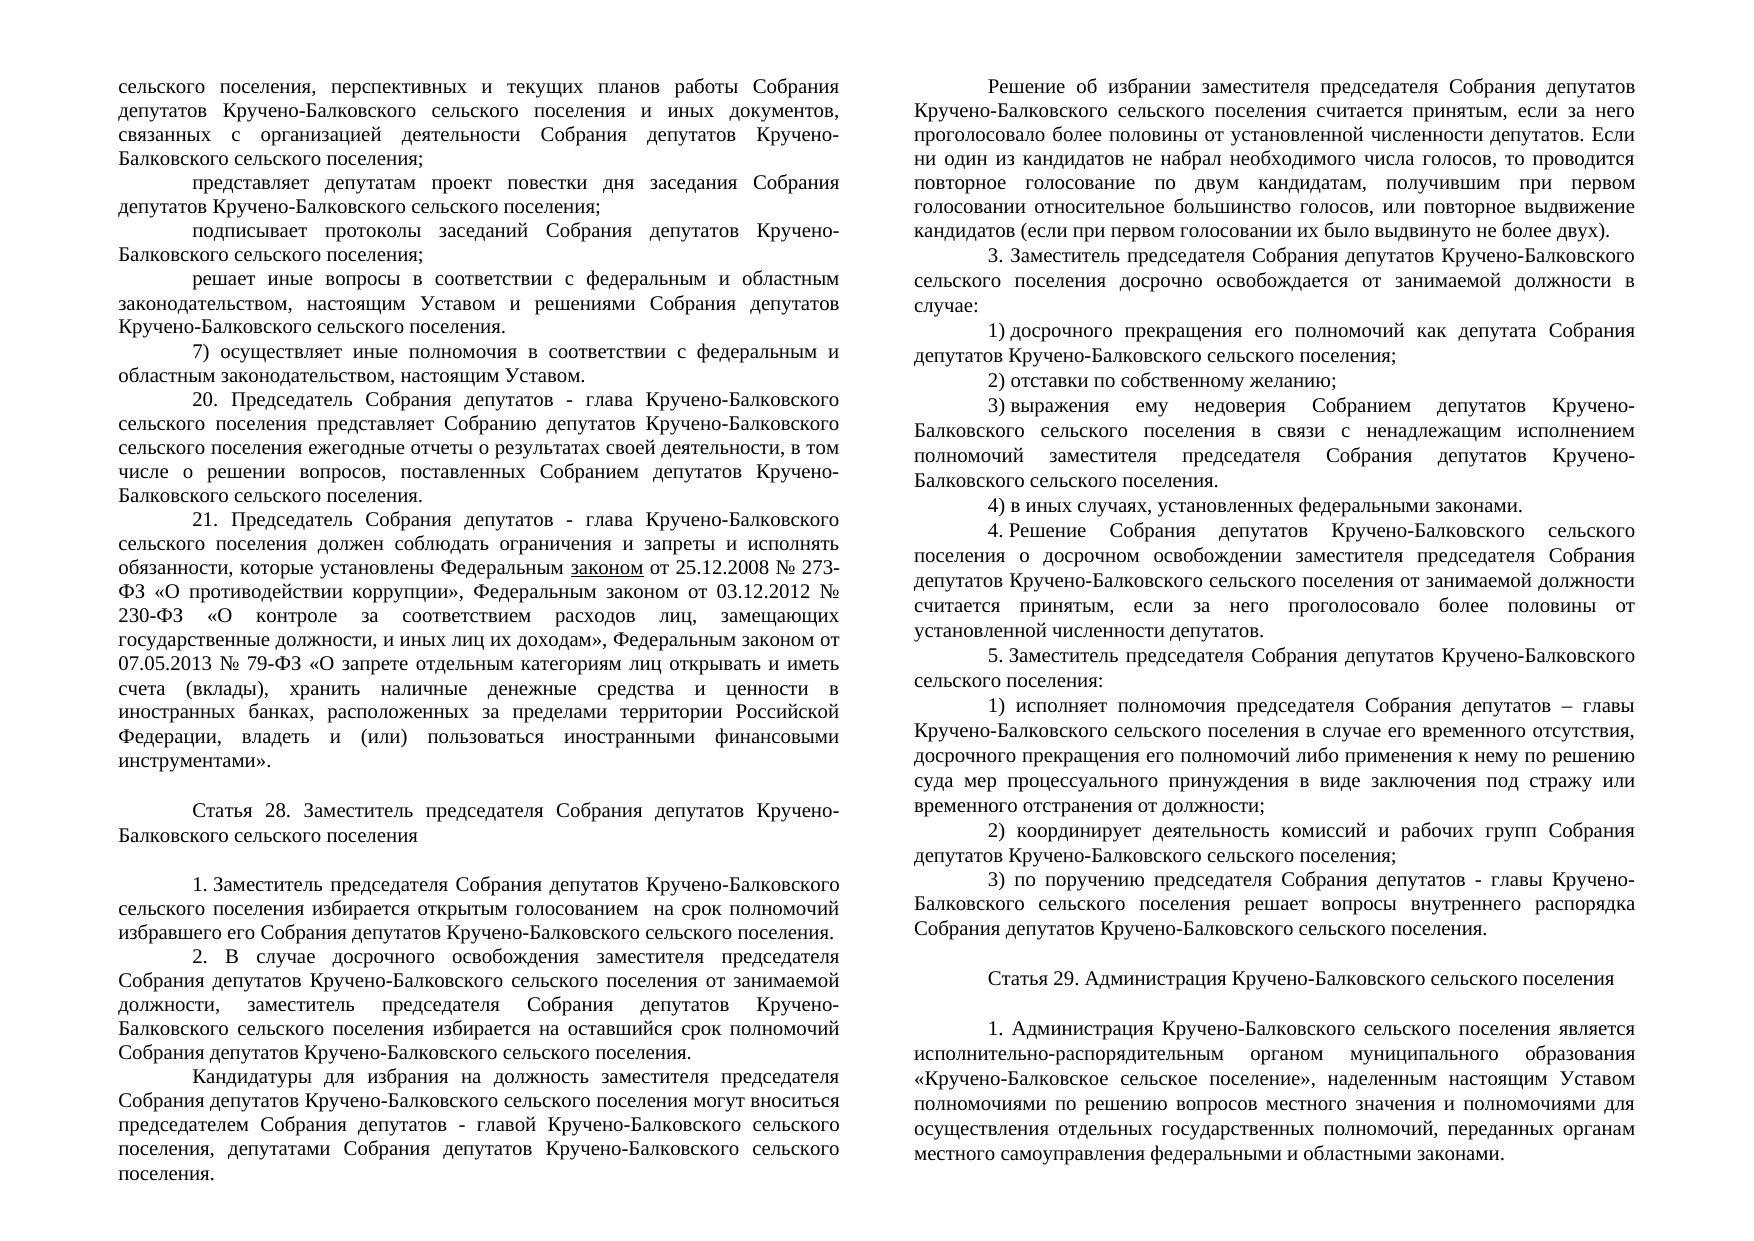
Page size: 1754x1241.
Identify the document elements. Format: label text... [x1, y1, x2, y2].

text 4. Решение Собрания депутатов Кручено-Балковского сельского поселения о досрочном освобождении заместителя председателя Собрания депутатов Кручено-Балковского сельского поселения от занимаемой должности считается принятым, если за него проголосовало более половины от установленной численности депутатов. [914, 517, 1636, 642]
text 7) осуществляет иные полномочия в соответствии с федеральным и областным законодательством, настоящим Уставом. [118, 338, 840, 387]
text Решение об избрании заместителя председателя Собрания депутатов Кручено-Балковского сельского поселения считается принятым, если за него проголосовало более половины от установленной численности депутатов. Если ни один из кандидатов не набрал необходимого числа голосов, то проводится повторное голосование по двум кандидатам, получившим при первом голосовании относительное большинство голосов, или повторное выдвижение кандидатов (если при первом голосовании их было выдвинуто не более двух). [914, 74, 1636, 242]
text Статья 28. Заместитель председателя Собрания депутатов Кручено-Балковского сельского поселения [118, 797, 840, 847]
text 2) координирует деятельность комиссий и рабочих групп Собрания депутатов Кручено-Балковского сельского поселения; [914, 817, 1636, 867]
text 3) по поручению председателя Собрания депутатов - главы Кручено-Балковского сельского поселения решает вопросы внутреннего распорядка Собрания депутатов Кручено-Балковского сельского поселения. [914, 867, 1636, 939]
text 2) отставки по собственному желанию; [914, 367, 1636, 392]
text Статья 29. Администрация Кручено-Балковского сельского поселения [914, 964, 1636, 989]
text 21. Председатель Собрания депутатов - глава Кручено-Балковского сельского поселения должен соблюдать ограничения и запреты и исполнять обязанности, которые установлены Федеральным законом от 25.12.2008 № 273-ФЗ «О противодействии коррупции», Федеральным законом от 03.12.2012 № 230-ФЗ «О контроле за соответствием расходов лиц, замещающих государственные должности, и иных лиц их доходам», Федеральным законом от 07.05.2013 № 79-ФЗ «О запрете отдельным категориям лиц открывать и иметь счета (вклады), хранить наличные денежные средства и ценности в иностранных банках, расположенных за пределами территории Российской Федерации, владеть и (или) пользоваться иностранными финансовыми инструментами». [118, 507, 840, 772]
text 4) в иных случаях, установленных федеральными законами. [914, 492, 1636, 517]
text 3) выражения ему недоверия Собранием депутатов Кручено-Балковского сельского поселения в связи с ненадлежащим исполнением полномочий заместителя председателя Собрания депутатов Кручено-Балковского сельского поселения. [914, 392, 1636, 492]
text 1) исполняет полномочия председателя Собрания депутатов – главы Кручено-Балковского сельского поселения в случае его временного отсутствия, досрочного прекращения его полномочий либо применения к нему по решению суда мер процессуального принуждения в виде заключения под стражу или временного отстранения от должности; [914, 692, 1636, 817]
text 20. Председатель Собрания депутатов - глава Кручено-Балковского сельского поселения представляет Собранию депутатов Кручено-Балковского сельского поселения ежегодные отчеты о результатах своей деятельности, в том числе о решении вопросов, поставленных Собранием депутатов Кручено-Балковского сельского поселения. [118, 387, 840, 507]
text решает иные вопросы в соответствии с федеральным и областным законодательством, настоящим Уставом и решениями Собрания депутатов Кручено-Балковского сельского поселения. [118, 266, 840, 338]
text 2. В случае досрочного освобождения заместителя председателя Собрания депутатов Кручено-Балковского сельского поселения от занимаемой должности, заместитель председателя Собрания депутатов Кручено-Балковского сельского поселения избирается на оставшийся срок полномочий Собрания депутатов Кручено-Балковского сельского поселения. [118, 944, 840, 1064]
text 1) досрочного прекращения его полномочий как депутата Собрания депутатов Кручено-Балковского сельского поселения; [914, 317, 1636, 367]
text 5. Заместитель председателя Собрания депутатов Кручено-Балковского сельского поселения: [914, 642, 1636, 692]
text подписывает протоколы заседаний Собрания депутатов Кручено-Балковского сельского поселения; [118, 218, 840, 266]
text Кандидатуры для избрания на должность заместителя председателя Собрания депутатов Кручено-Балковского сельского поселения могут вноситься председателем Собрания депутатов - главой Кручено-Балковского сельского поселения, депутатами Собрания депутатов Кручено-Балковского сельского поселения. [118, 1064, 840, 1184]
text 3. Заместитель председателя Собрания депутатов Кручено-Балковского сельского поселения досрочно освобождается от занимаемой должности в случае: [914, 242, 1636, 317]
text 1. Заместитель председателя Собрания депутатов Кручено-Балковского сельского поселения избирается открытым голосованием на срок полномочий избравшего его Собрания депутатов Кручено-Балковского сельского поселения. [118, 872, 840, 944]
text 1. Администрация Кручено-Балковского сельского поселения является исполнительно-распорядительным органом муниципального образования «Кручено-Балковское сельское поселение», наделенным настоящим Уставом полномочиями по решению вопросов местного значения и полномочиями для осуществления отдельных государственных полномочий, переданных органам местного самоуправления федеральными и областными законами. [914, 1014, 1636, 1164]
text представляет депутатам проект повестки дня заседания Собрания депутатов Кручено-Балковского сельского поселения; [118, 170, 840, 218]
